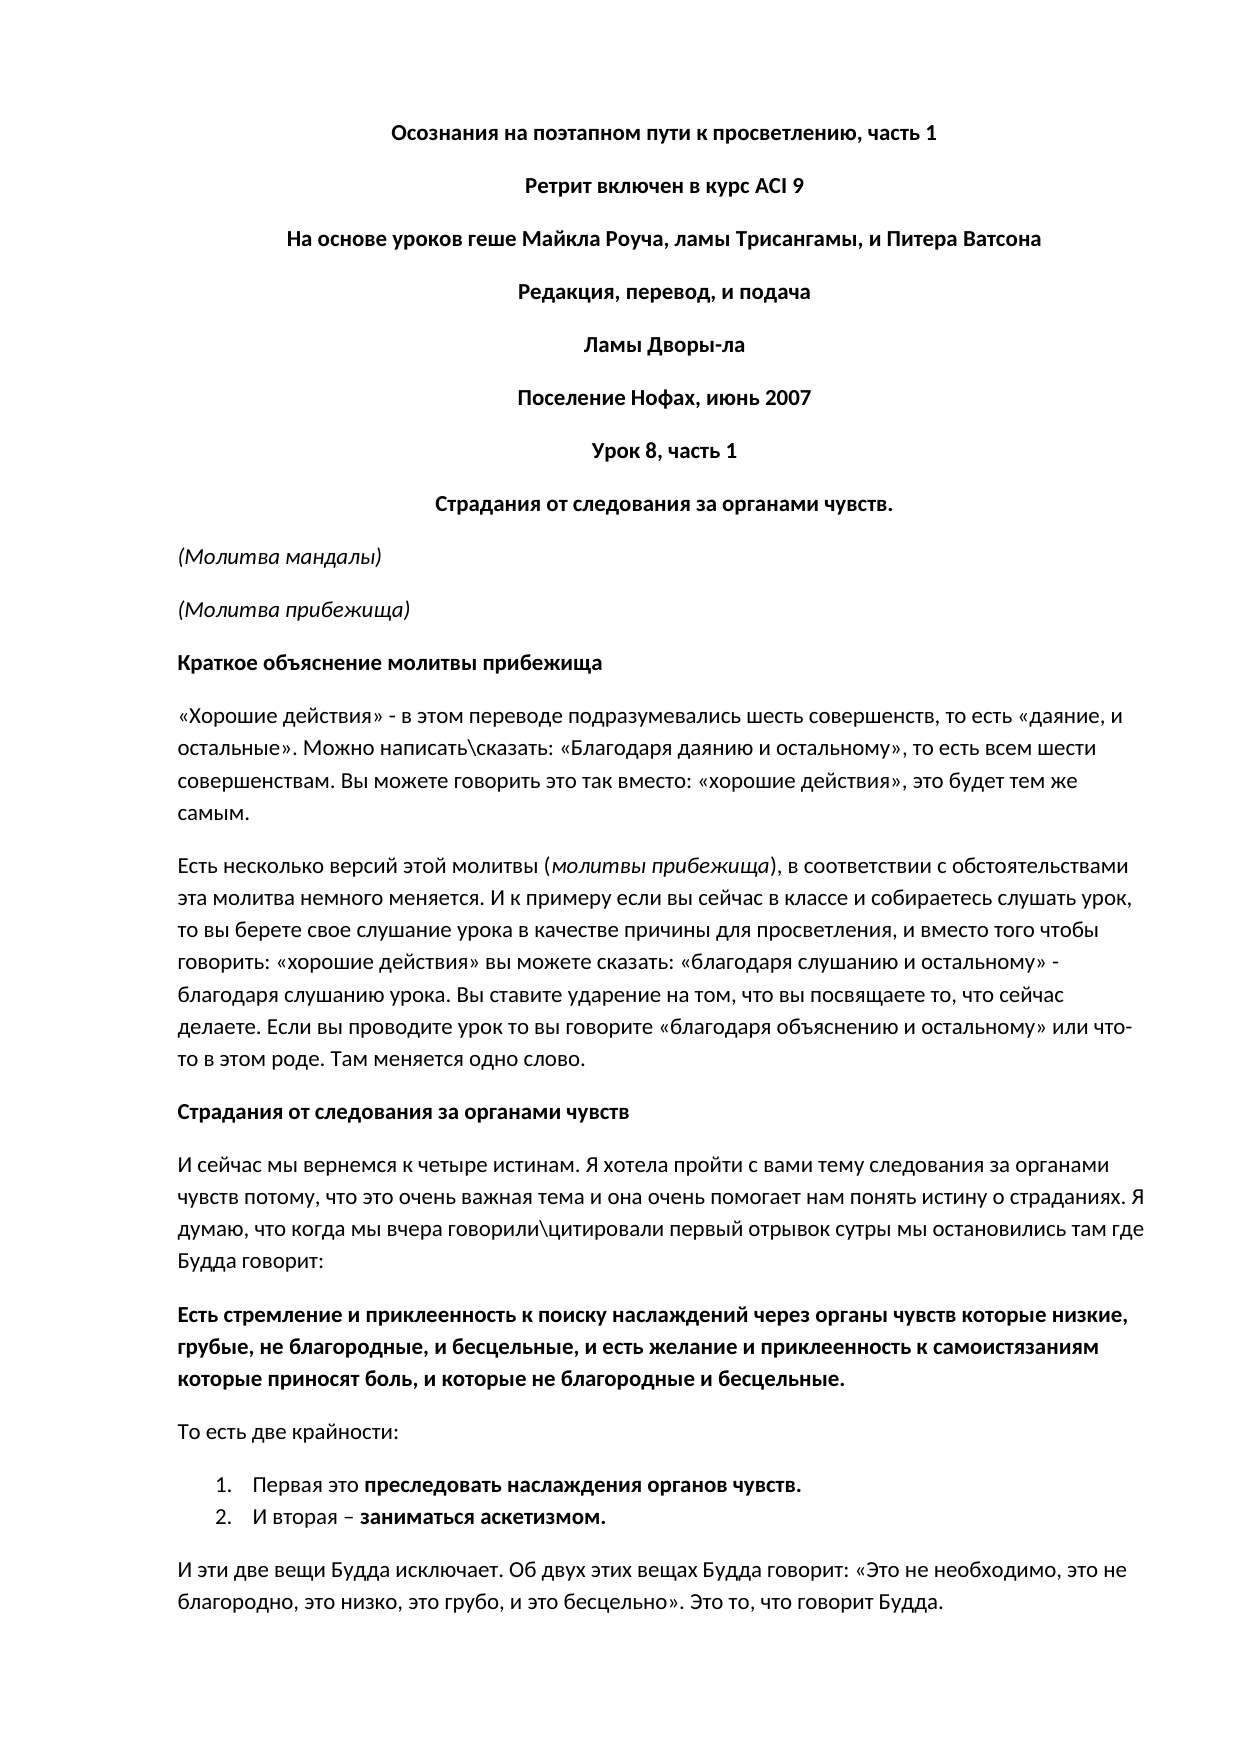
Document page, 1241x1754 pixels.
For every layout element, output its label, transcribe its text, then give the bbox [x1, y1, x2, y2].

list Первая это преследовать наслаждения органов чувств. [215, 1470, 1152, 1498]
text Есть стремление и приклеенность к поиску наслаждений через органы чувств которые низкие, грубые, не благородные, и бесцельные, и есть желание и приклеенность к самоистязаниям которые приносят боль, и которые не благородные и бесцельные. [177, 1300, 1152, 1392]
text Ретрит включен в курс ACI 9 [177, 171, 1152, 199]
text На основе уроков геше Майкла Роуча, ламы Трисангамы, и Питера Ватсона [177, 224, 1152, 252]
text Страдания от следования за органами чувств [177, 1097, 1152, 1125]
text Страдания от следования за органами чувств. [177, 489, 1152, 517]
text То есть две крайности: [177, 1417, 1152, 1445]
text И сейчас мы вернемся к четыре истинам. Я хотела пройти с вами тему следования за органами чувств потому, что это очень важная тема и она очень помогает нам понять истину о страданиях. Я думаю, что когда мы вчера говорили\цитировали первый отрывок сутры мы остановились там где Будда говорит: [177, 1150, 1152, 1275]
text (Молитва мандалы) [177, 542, 1152, 570]
text Осознания на поэтапном пути к просветлению, часть 1 [177, 118, 1152, 146]
text Редакция, перевод, и подача [177, 277, 1152, 305]
text Поселение Нофах, июнь 2007 [177, 383, 1152, 411]
text Урок 8, часть 1 [177, 436, 1152, 464]
text Есть несколько версий этой молитвы (молитвы прибежища), в соответствии с обстоятельствами эта молитва немного меняется. И к примеру если вы сейчас в классе и собираетесь слушать урок, то вы берете свое слушание урока в качестве причины для просветления, и вместо того чтобы говорить: «хорошие действия» вы можете сказать: «благодаря слушанию и остальному» - благодаря слушанию урока. Вы ставите ударение на том, что вы посвящаете то, что сейчас делаете. Если вы проводите урок то вы говорите «благодаря объяснению и остальному» или что-то в этом роде. Там меняется одно слово. [177, 851, 1152, 1072]
text Ламы Дворы-ла [177, 330, 1152, 358]
text Краткое объяснение молитвы прибежища [177, 648, 1152, 676]
text «Хорошие действия» - в этом переводе подразумевались шесть совершенств, то есть «даяние, и остальные». Можно написать\сказать: «Благодаря даянию и остальному», то есть всем шести совершенствам. Вы можете говорить это так вместо: «хорошие действия», это будет тем же самым. [177, 701, 1152, 826]
text (Молитва прибежища) [177, 595, 1152, 623]
text И эти две вещи Будда исключает. Об двух этих вещах Будда говорит: «Это не необходимо, это не благородно, это низко, это грубо, и это бесцельно». Это то, что говорит Будда. [177, 1555, 1152, 1616]
list И вторая – заниматься аскетизмом. [215, 1502, 1152, 1530]
